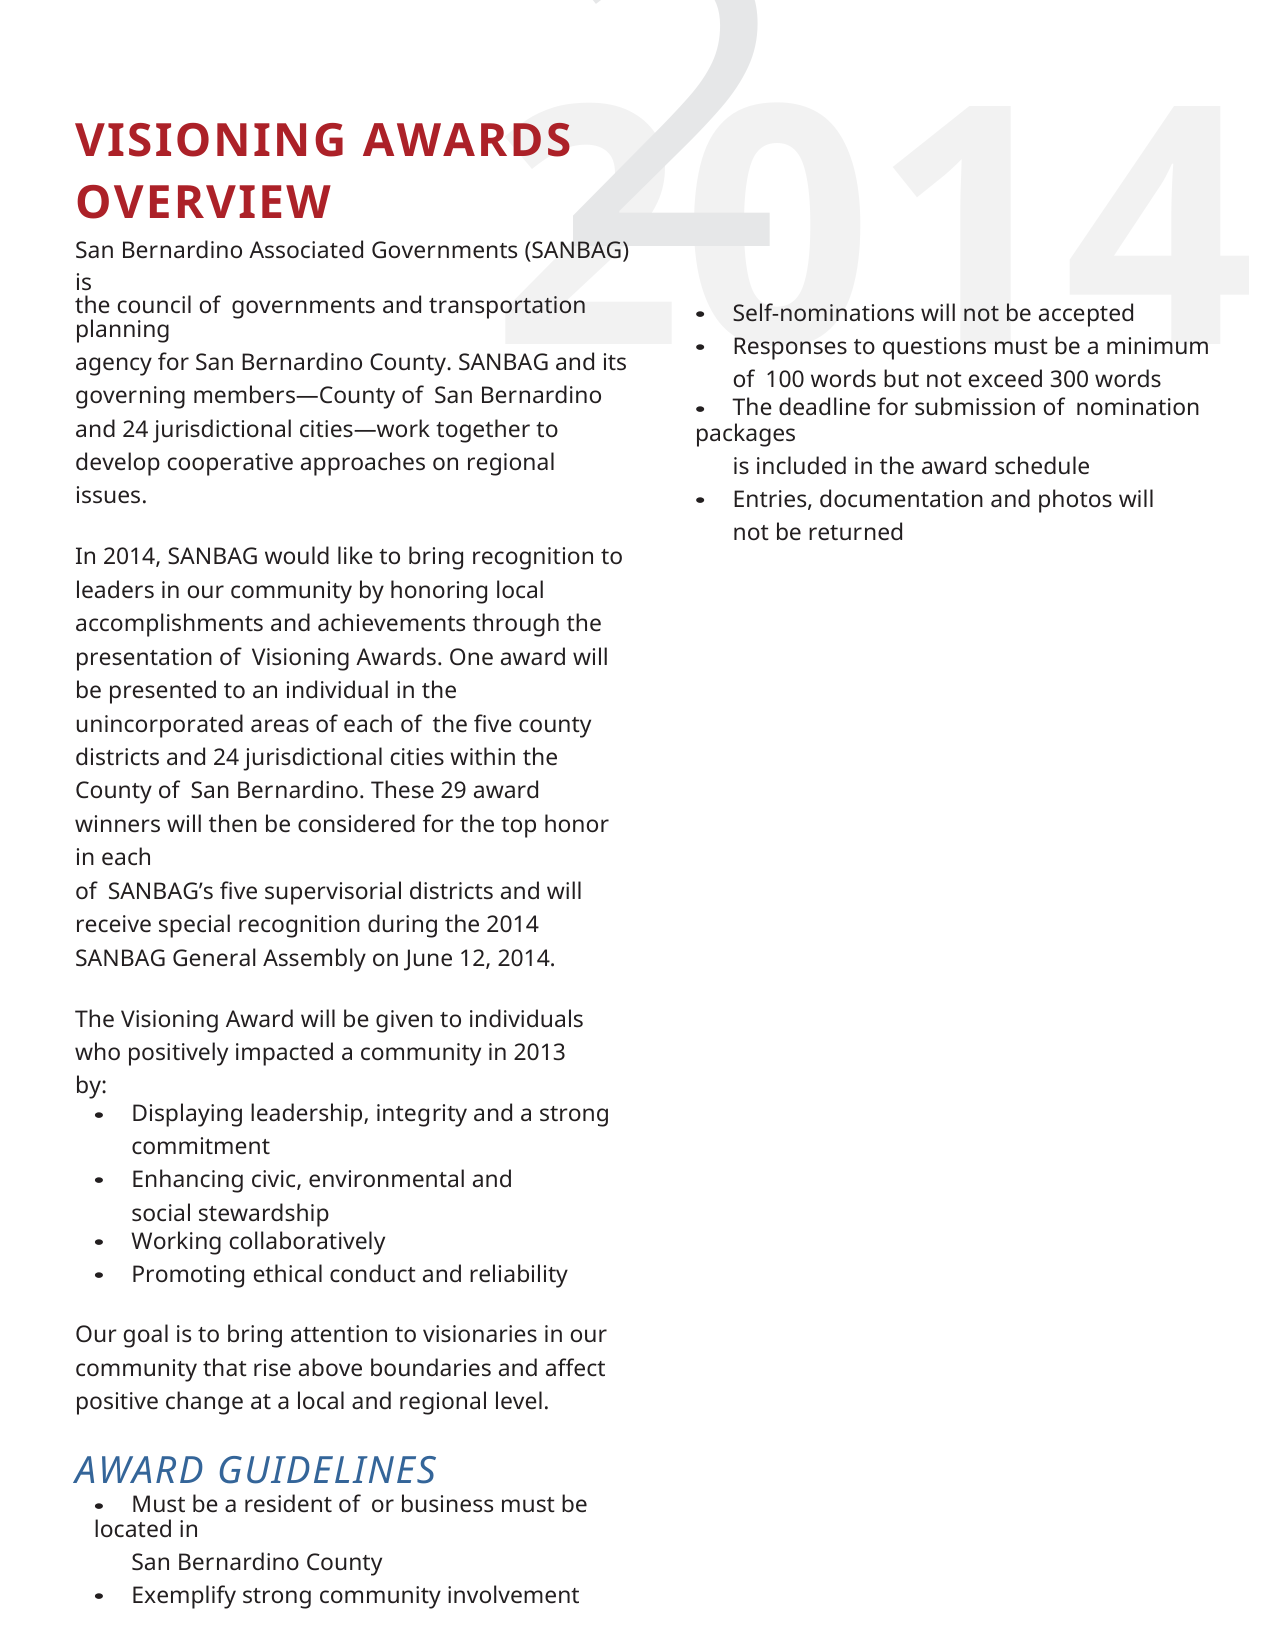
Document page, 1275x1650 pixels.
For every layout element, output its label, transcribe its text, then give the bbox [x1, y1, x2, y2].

text • Promoting ethical conduct and reliability [94, 1257, 626, 1289]
text • Exemplify strong community involvement [94, 1579, 626, 1610]
text San Bernardino County [131, 1546, 626, 1577]
text commitment [131, 1130, 626, 1162]
text agency for San Bernardino County. SANBAG and its governing members—County of San Bernardino and 24 jurisdictional cities—work together to develop cooperative approaches on regional issues. [75, 346, 628, 511]
text • Must be a resident of or business must be located in [94, 1494, 626, 1544]
text • Entries, documentation and photos will not be returned [695, 483, 1183, 547]
text AWARD GUIDELINES [75, 1443, 626, 1494]
text The Visioning Award will be given to individuals who positively impacted a community in 2013 by: [75, 1002, 586, 1101]
text San Bernardino Associated Governments (SANBAG) is [75, 234, 643, 297]
text Our goal is to bring attention to visionaries in our community that rise above boundaries and affect positive change at a local and regional level. [75, 1318, 609, 1416]
text of SANBAG’s five supervisorial districts and will receive special recognition during the 2014 SANBAG General Assembly on June 12, 2014. [75, 875, 614, 973]
text the council of governments and transportation planning [75, 297, 626, 344]
text In 2014, SANBAG would like to bring recognition to leaders in our community by honoring local accomplishments and achievements through the presentation of Visioning Awards. One award will be presented to an individual in the unincorporated areas of each of the five county districts and 24 jurisdictional cities within the County of San Bernardino. These 29 award winners will then be considered for the top honor in each [75, 540, 627, 872]
text • Responses to questions must be a minimum of 100 words but not exceed 300 words [695, 330, 1227, 394]
text • Enhancing civic, environmental and social stewardship [94, 1163, 530, 1228]
text is included in the award schedule [732, 450, 1242, 481]
text VISIONING AWARDS OVERVIEW [75, 107, 652, 232]
text • The deadline for submission of nomination packages [695, 397, 1247, 448]
text • Working collaboratively [94, 1230, 626, 1256]
text • Displaying leadership, integrity and a strong [94, 1103, 626, 1128]
text • Self-nominations will not be accepted [695, 297, 1242, 328]
